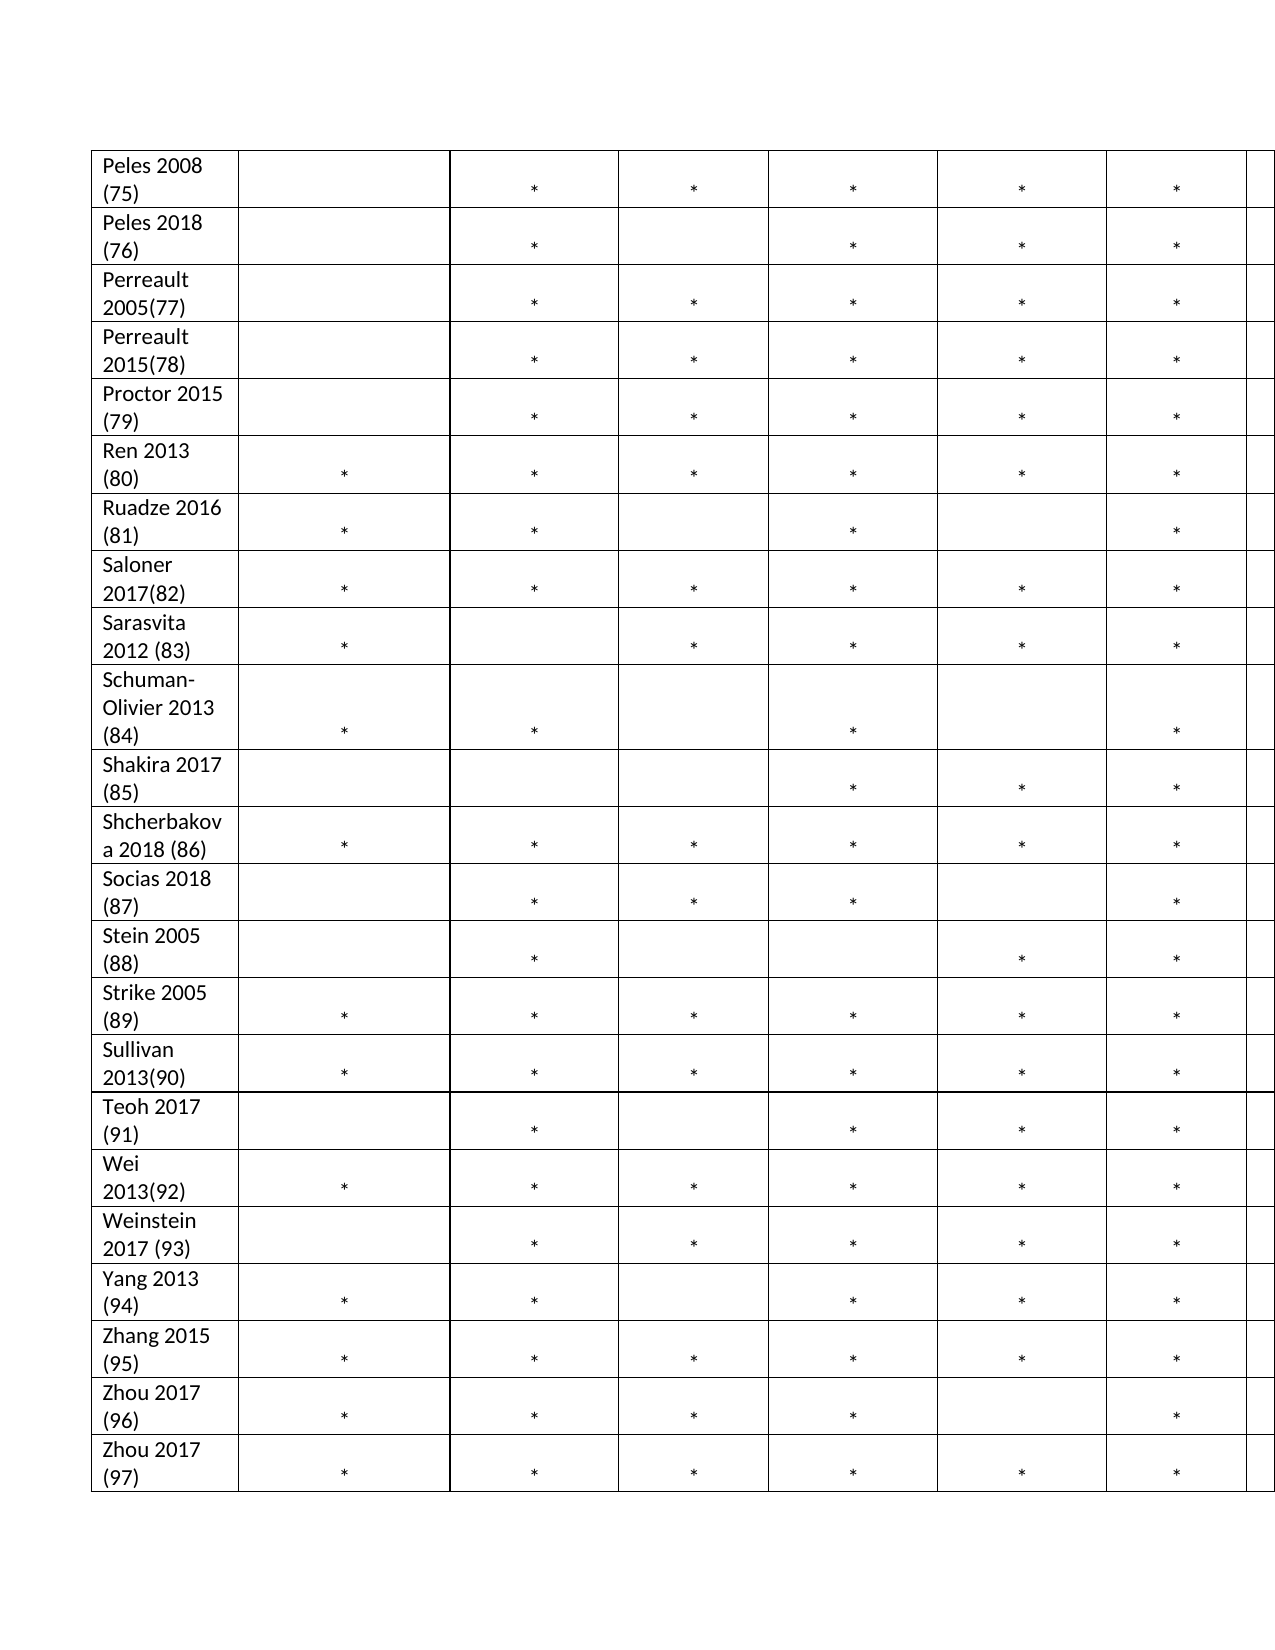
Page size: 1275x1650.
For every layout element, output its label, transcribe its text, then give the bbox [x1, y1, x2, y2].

table_cell * [619, 151, 768, 207]
table_cell * [769, 151, 937, 207]
table_cell * [1107, 1264, 1246, 1320]
table_cell Proctor 2015 (79) [92, 379, 238, 435]
table_cell * [1107, 379, 1246, 435]
table_cell * [619, 265, 768, 321]
table_cell [239, 322, 449, 378]
table_cell Sarasvita 2012 (83) [92, 608, 238, 664]
table_cell [239, 864, 449, 920]
table_cell * [1247, 807, 1274, 863]
table_cell * [769, 1093, 937, 1148]
table_cell * [239, 807, 449, 863]
table_cell * [769, 494, 937, 549]
table_cell * [1107, 551, 1246, 607]
table_cell Socias 2018 (87) [92, 864, 238, 920]
table_cell * [769, 1035, 937, 1091]
table_cell [619, 494, 768, 549]
table_cell [239, 265, 449, 321]
table_cell * [769, 322, 937, 378]
table_cell * [938, 1150, 1106, 1206]
table_cell * [1247, 665, 1274, 749]
table_cell * [239, 1321, 449, 1377]
table_cell * [239, 494, 449, 549]
table_cell [938, 665, 1106, 749]
table_cell Ruadze 2016 (81) [92, 494, 238, 549]
table_cell * [769, 265, 937, 321]
table_cell Peles 2008 (75) [92, 151, 238, 207]
table_cell Zhou 2017 (97) [92, 1435, 238, 1491]
table_cell * [451, 1264, 618, 1320]
table_cell * [1247, 551, 1274, 607]
table_cell * [769, 978, 937, 1034]
table_cell * [451, 151, 618, 207]
table_cell * [451, 265, 618, 321]
table_cell * [938, 978, 1106, 1034]
table_cell * [1107, 151, 1246, 207]
table_cell Weinstein 2017 (93) [92, 1207, 238, 1263]
table_cell * [769, 208, 937, 264]
table_cell * [451, 379, 618, 435]
table_cell [451, 608, 618, 664]
table_cell * [1247, 1093, 1274, 1148]
table_cell [239, 921, 449, 977]
table_cell * [1107, 208, 1246, 264]
table_cell * [451, 494, 618, 549]
table_cell * [451, 436, 618, 492]
table_cell * [239, 1378, 449, 1434]
table_cell * [1107, 1150, 1246, 1206]
table_cell * [1107, 807, 1246, 863]
table_cell * [938, 807, 1106, 863]
table_cell * [1107, 1207, 1246, 1263]
table_cell Perreault 2015(78) [92, 322, 238, 378]
table_cell * [938, 151, 1106, 207]
table_cell * [1247, 1435, 1274, 1491]
table_cell Shakira 2017 (85) [92, 750, 238, 806]
table_cell * [451, 807, 618, 863]
table_cell [619, 921, 768, 977]
table_cell Ren 2013 (80) [92, 436, 238, 492]
table_cell * [1107, 322, 1246, 378]
table_cell * [938, 1435, 1106, 1491]
table_cell * [1247, 1321, 1274, 1377]
table_cell * [769, 864, 937, 920]
table_cell * [1107, 494, 1246, 549]
table_cell * [1107, 750, 1246, 806]
table_cell * [239, 436, 449, 492]
table_cell Saloner 2017(82) [92, 551, 238, 607]
table_cell * [1247, 151, 1274, 207]
table_cell * [1107, 1093, 1246, 1148]
table_cell [239, 1207, 449, 1263]
table_cell * [1247, 322, 1274, 378]
table_cell [938, 864, 1106, 920]
table_cell * [1247, 750, 1274, 806]
table_cell * [451, 208, 618, 264]
table_cell * [938, 322, 1106, 378]
table_cell * [619, 1207, 768, 1263]
table_cell * [619, 1035, 768, 1091]
table_cell Schuman-Olivier 2013 (84) [92, 665, 238, 749]
table_cell * [769, 379, 937, 435]
table_cell * [239, 1150, 449, 1206]
table_cell * [619, 978, 768, 1034]
table_cell * [769, 1207, 937, 1263]
table_cell * [451, 551, 618, 607]
table_cell * [619, 436, 768, 492]
table_cell * [769, 1435, 937, 1491]
table_cell [451, 750, 618, 806]
table_cell * [451, 1207, 618, 1263]
table_cell * [1247, 608, 1274, 664]
table_cell [619, 1264, 768, 1320]
table_cell Zhou 2017 (96) [92, 1378, 238, 1434]
table_cell [769, 921, 937, 977]
table_cell * [239, 608, 449, 664]
table_cell * [769, 750, 937, 806]
table_cell * [451, 322, 618, 378]
table_cell [239, 208, 449, 264]
table_cell [619, 208, 768, 264]
table_cell [619, 665, 768, 749]
table_cell * [1107, 1378, 1246, 1434]
table_cell * [938, 608, 1106, 664]
table_cell * [769, 665, 937, 749]
table_cell [938, 1378, 1106, 1434]
table_cell Stein 2005 (88) [92, 921, 238, 977]
table_cell * [451, 1150, 618, 1206]
table_cell * [239, 551, 449, 607]
table_cell * [1247, 1035, 1274, 1091]
table_cell * [769, 1378, 937, 1434]
table_cell [938, 494, 1106, 549]
table_cell * [619, 608, 768, 664]
table_cell * [619, 1435, 768, 1491]
table_cell * [1107, 864, 1246, 920]
table_cell * [938, 551, 1106, 607]
table_cell * [938, 379, 1106, 435]
table_cell * [1107, 1435, 1246, 1491]
table_cell * [769, 436, 937, 492]
table_cell * [619, 1150, 768, 1206]
table_cell * [938, 208, 1106, 264]
table_cell * [1247, 1264, 1274, 1320]
table_cell Peles 2018 (76) [92, 208, 238, 264]
table_cell * [239, 1264, 449, 1320]
table_cell Perreault 2005(77) [92, 265, 238, 321]
table_cell * [1107, 978, 1246, 1034]
table_cell [239, 151, 449, 207]
table_cell * [239, 1435, 449, 1491]
table_cell * [1107, 665, 1246, 749]
table_cell Sullivan 2013(90) [92, 1035, 238, 1091]
table_cell * [451, 1035, 618, 1091]
table_cell * [938, 1207, 1106, 1263]
table_cell Shcherbakova 2018 (86) [92, 807, 238, 863]
table_cell * [938, 921, 1106, 977]
table_cell * [1247, 1378, 1274, 1434]
table_cell * [769, 608, 937, 664]
table_cell * [938, 1035, 1106, 1091]
table_cell * [1247, 436, 1274, 492]
table_cell * [451, 921, 618, 977]
table_cell * [239, 978, 449, 1034]
table_cell Yang 2013 (94) [92, 1264, 238, 1320]
table_cell * [769, 551, 937, 607]
table_cell Strike 2005 (89) [92, 978, 238, 1034]
table_cell * [619, 807, 768, 863]
table_cell * [451, 1093, 618, 1148]
table_cell * [619, 379, 768, 435]
table_cell [239, 1093, 449, 1148]
table_cell * [938, 1264, 1106, 1320]
table_cell * [619, 551, 768, 607]
table_cell * [1247, 1207, 1274, 1263]
table_cell Zhang 2015 (95) [92, 1321, 238, 1377]
table_cell * [451, 665, 618, 749]
table_cell * [769, 1264, 937, 1320]
table_cell * [619, 864, 768, 920]
table_cell * [451, 1378, 618, 1434]
table_cell [239, 750, 449, 806]
table_cell * [1107, 436, 1246, 492]
table_cell * [1247, 978, 1274, 1034]
table_cell Teoh 2017 (91) [92, 1093, 238, 1148]
table_cell * [239, 1035, 449, 1091]
table_cell * [451, 978, 618, 1034]
table_cell * [1247, 864, 1274, 920]
table_cell Wei 2013(92) [92, 1150, 238, 1206]
table_cell * [1247, 379, 1274, 435]
table_cell * [938, 436, 1106, 492]
table_cell * [769, 807, 937, 863]
table_cell * [938, 265, 1106, 321]
table_cell * [1107, 921, 1246, 977]
table_cell * [938, 750, 1106, 806]
table_cell * [451, 864, 618, 920]
table_cell * [1247, 921, 1274, 977]
table_cell * [1107, 265, 1246, 321]
table_cell * [938, 1321, 1106, 1377]
table_cell * [451, 1435, 618, 1491]
table_cell * [239, 665, 449, 749]
table_cell * [1247, 494, 1274, 549]
table_cell * [938, 1093, 1106, 1148]
table_cell [619, 750, 768, 806]
table_cell * [619, 1321, 768, 1377]
table_cell * [1107, 608, 1246, 664]
table_cell [239, 379, 449, 435]
table_cell * [451, 1321, 618, 1377]
table_cell [619, 1093, 768, 1148]
table_cell * [1107, 1035, 1246, 1091]
table_cell * [1247, 265, 1274, 321]
table_cell * [619, 322, 768, 378]
table_cell * [769, 1321, 937, 1377]
table_cell * [619, 1378, 768, 1434]
table_cell * [769, 1150, 937, 1206]
table_cell * [1247, 208, 1274, 264]
table_cell * [1247, 1150, 1274, 1206]
table_cell * [1107, 1321, 1246, 1377]
